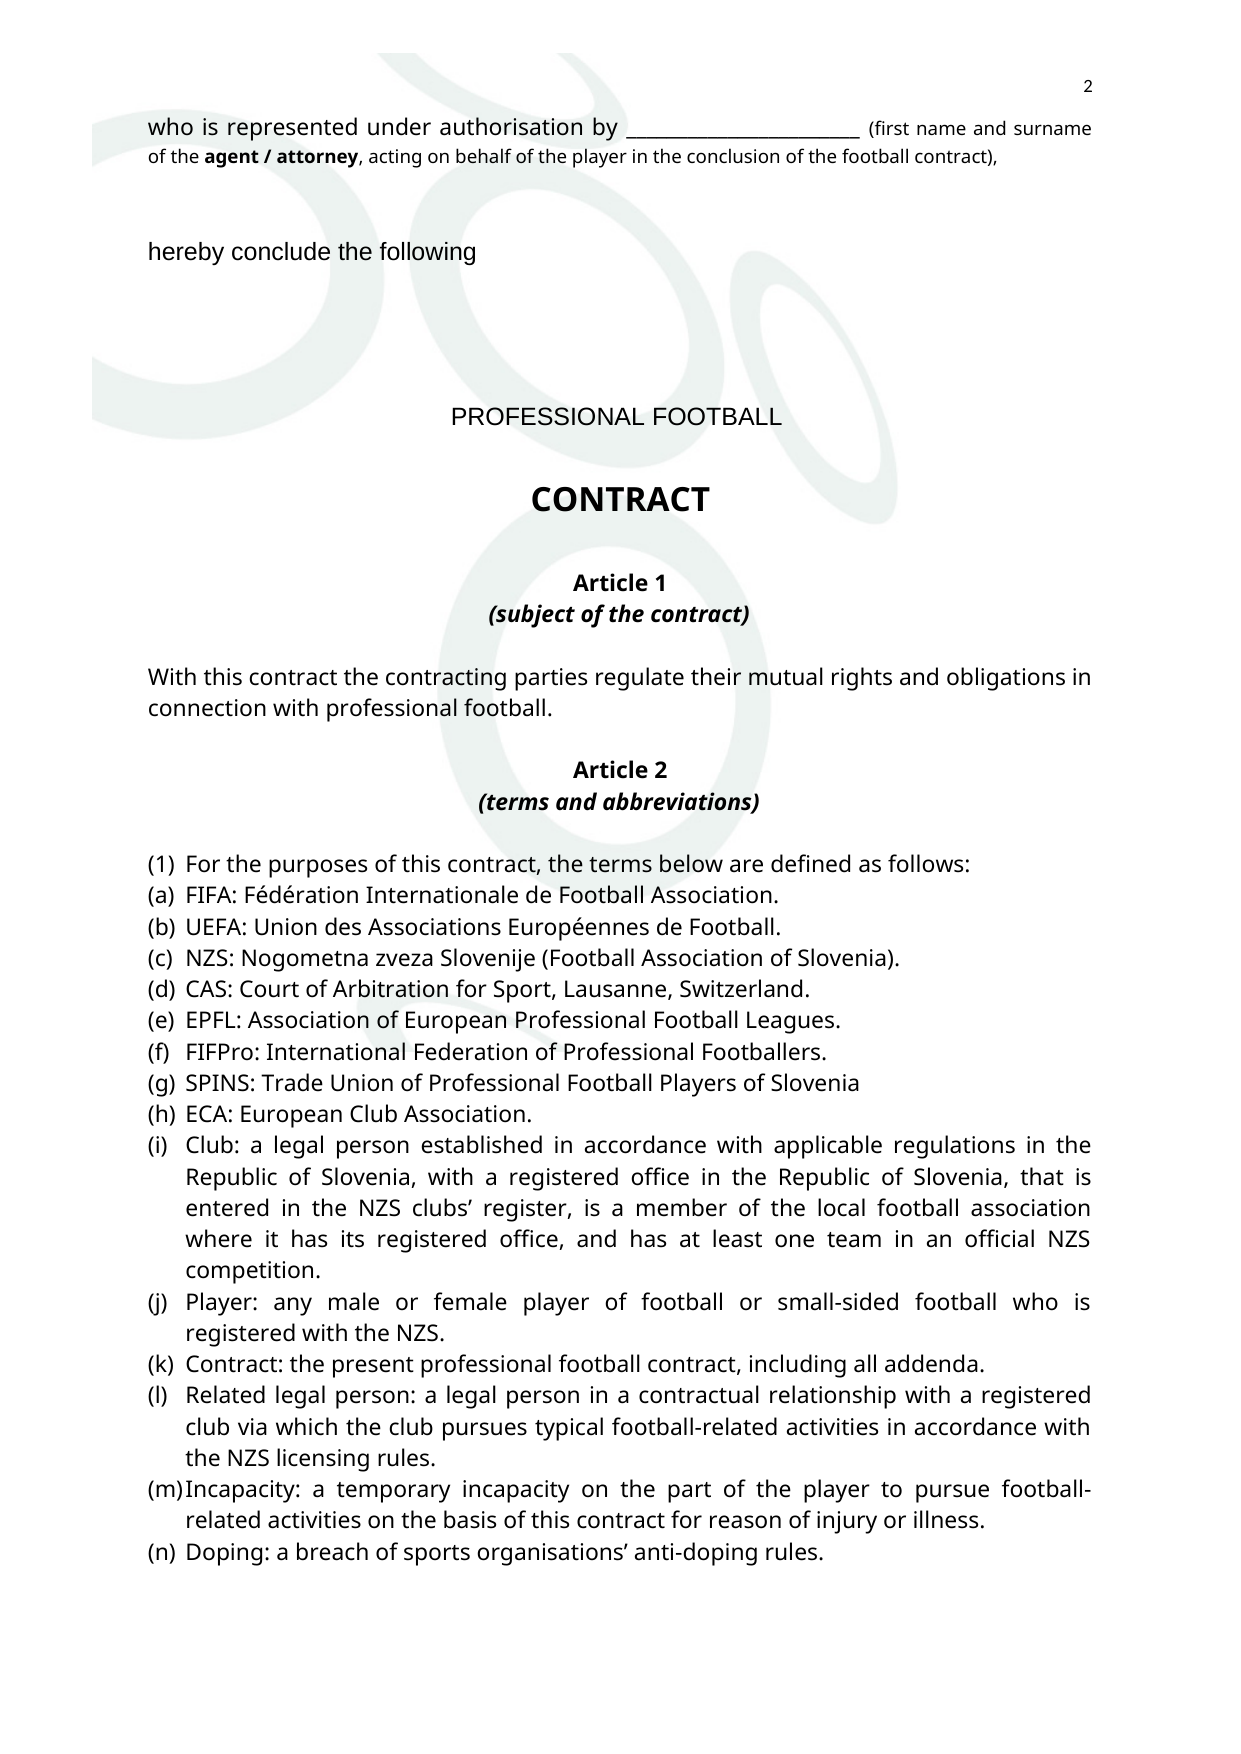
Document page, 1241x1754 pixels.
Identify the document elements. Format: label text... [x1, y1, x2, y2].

picture [220, 1045, 227, 1052]
text _______________________ [148, 109, 1092, 168]
picture [92, 53, 1241, 1052]
picture [566, 1045, 573, 1052]
